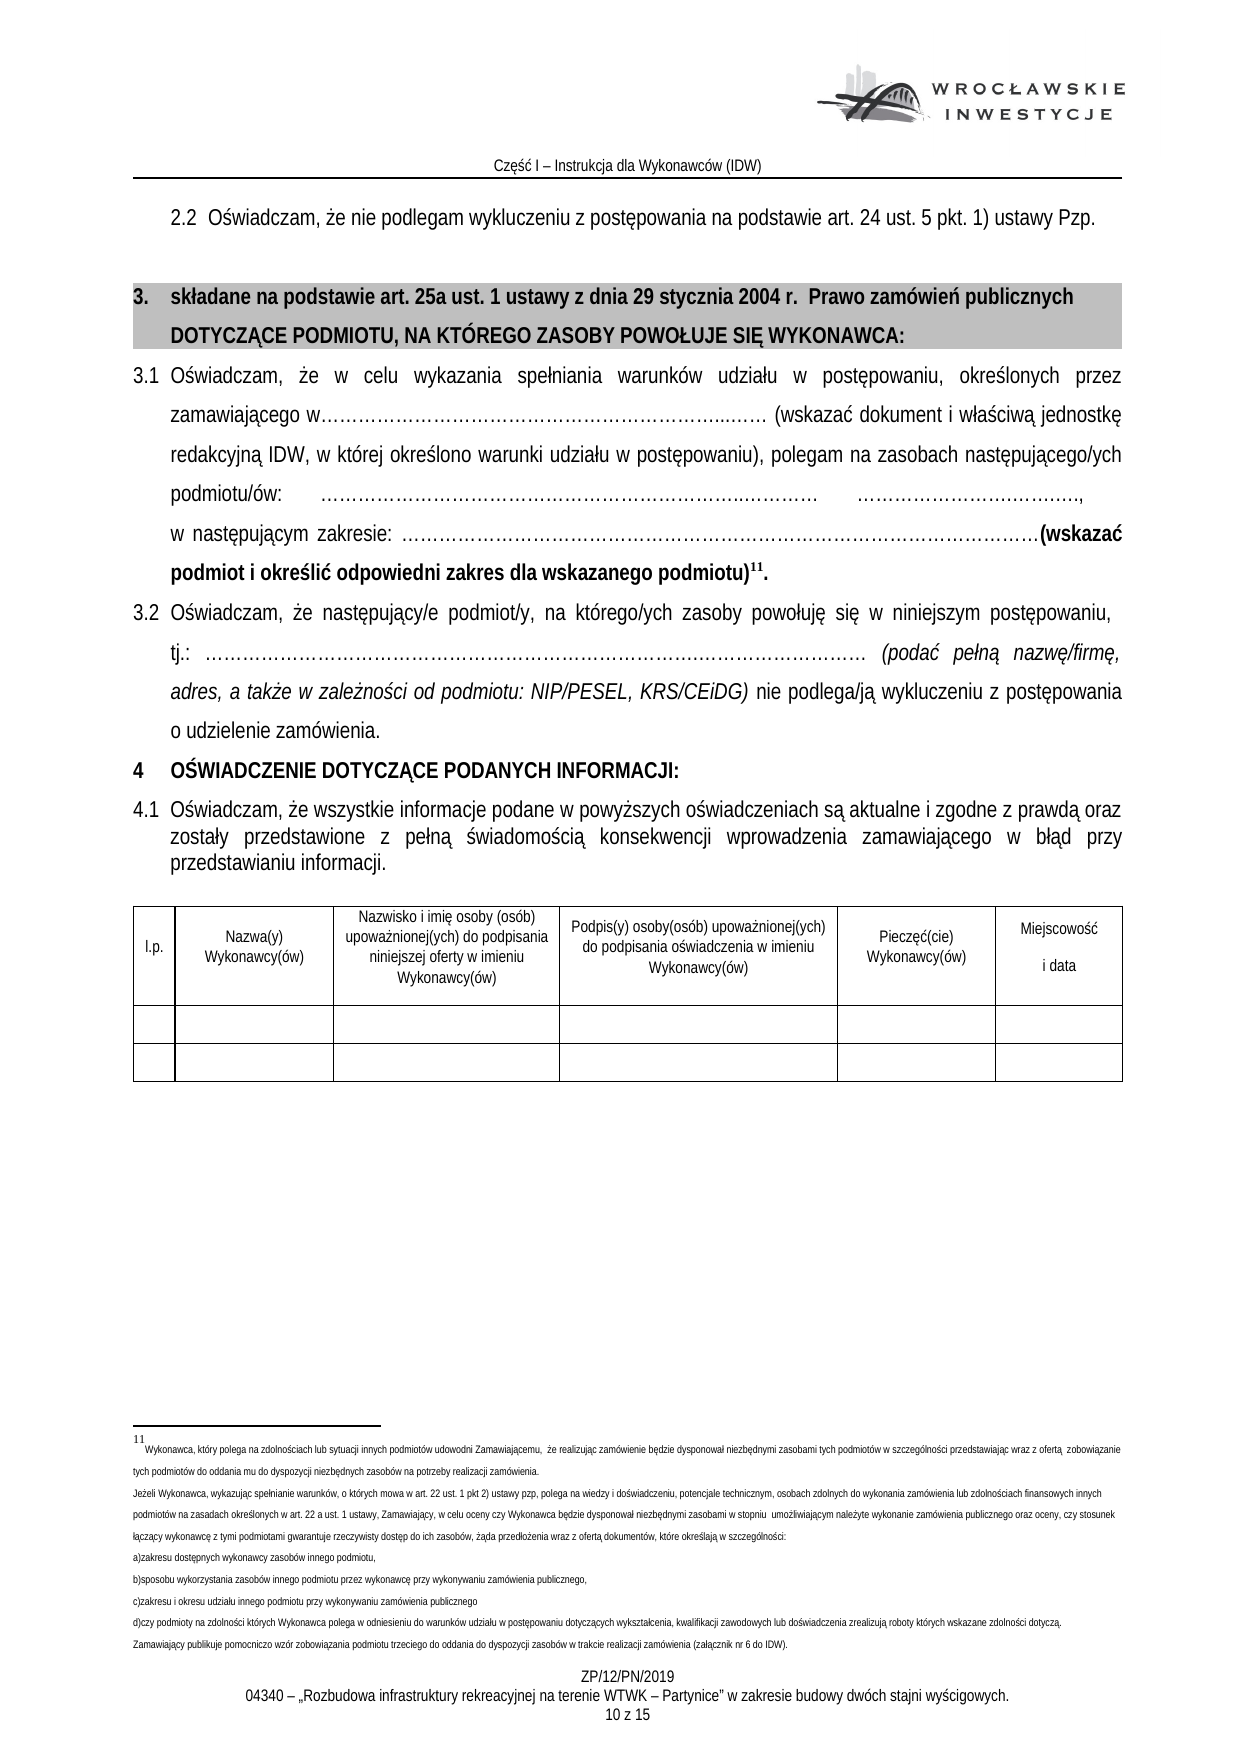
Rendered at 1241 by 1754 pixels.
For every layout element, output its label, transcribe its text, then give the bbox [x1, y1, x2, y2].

table_cell [838, 1044, 995, 1081]
picture [782, 29, 1161, 157]
table_header Nazwisko i imię osoby (osób) upoważnionej(ych) do podpisania niniejszej oferty w imieniu Wykonawcy(ów) [334, 907, 559, 1005]
list Oświadczam, że wszystkie informacje podane w powyższych oświadczeniach są aktualne i zgodne z prawdą oraz zostały przedstawione z pełną świadomością konsekwencji wprowadzenia zamawiającego w błąd przy przedstawianiu informacji. [133, 796, 1122, 875]
list Oświadczam, że w celu wykazania spełniania warunków udziału w postępowaniu, określonych przez zamawiającego w………………………………………………………...…… (wskazać dokument i właściwą jednostkę redakcyjną IDW, w której określono warunki udziału w postępowaniu), polegam na zasobach następującego/ych podmiotu/ów: …………………………………………………………..………… …………………….…….…., w następującym zakresie: …………………………………………………………………………………………(wskazać podmiot i określić odpowiedni zakres dla wskazanego podmiotu). [133, 362, 1122, 586]
table_cell [134, 1006, 174, 1043]
table_header Pieczęć(cie) Wykonawcy(ów) [838, 907, 995, 1005]
table_cell [334, 1006, 559, 1043]
table_header Miejscowość i data [996, 907, 1122, 1005]
table_cell [176, 1006, 333, 1043]
list Oświadczam, że następujący/e podmiot/y, na którego/ych zasoby powołuję się w niniejszym postępowaniu, tj.: …………………………………………………………………….……………………… (podać pełną nazwę/firmę, adres, a także w zależności od podmiotu: NIP/PESEL, KRS/CEiDG) nie podlega/ją wykluczeniu z postępowania o udzielenie zamówienia. [133, 599, 1122, 744]
table_cell [334, 1044, 559, 1081]
table_cell [560, 1006, 837, 1043]
list składane na podstawie art. 25a ust. 1 ustawy z dnia 29 stycznia 2004 r. Prawo zamówień publicznych DOTYCZĄCE PODMIOTU, NA KTÓREGO ZASOBY POWOŁUJE SIĘ WYKONAWCA: [133, 283, 1122, 349]
table_cell [560, 1044, 837, 1081]
table_header Nazwa(y) Wykonawcy(ów) [176, 907, 333, 1005]
table_header Podpis(y) osoby(osób) upoważnionej(ych) do podpisania oświadczenia w imieniu Wykonawcy(ów) [560, 907, 837, 1005]
list OŚWIADCZENIE DOTYCZĄCE PODANYCH INFORMACJI: [133, 757, 1122, 783]
table_cell [996, 1044, 1122, 1081]
table_cell [176, 1044, 333, 1081]
table_cell [996, 1006, 1122, 1043]
table_cell [838, 1006, 995, 1043]
list Oświadczam, że nie podlegam wykluczeniu z postępowania na podstawie art. 24 ust. 5 pkt. 1) ustawy Pzp. [170, 204, 1122, 230]
table_cell [134, 1044, 174, 1081]
table_header l.p. [134, 907, 174, 1005]
